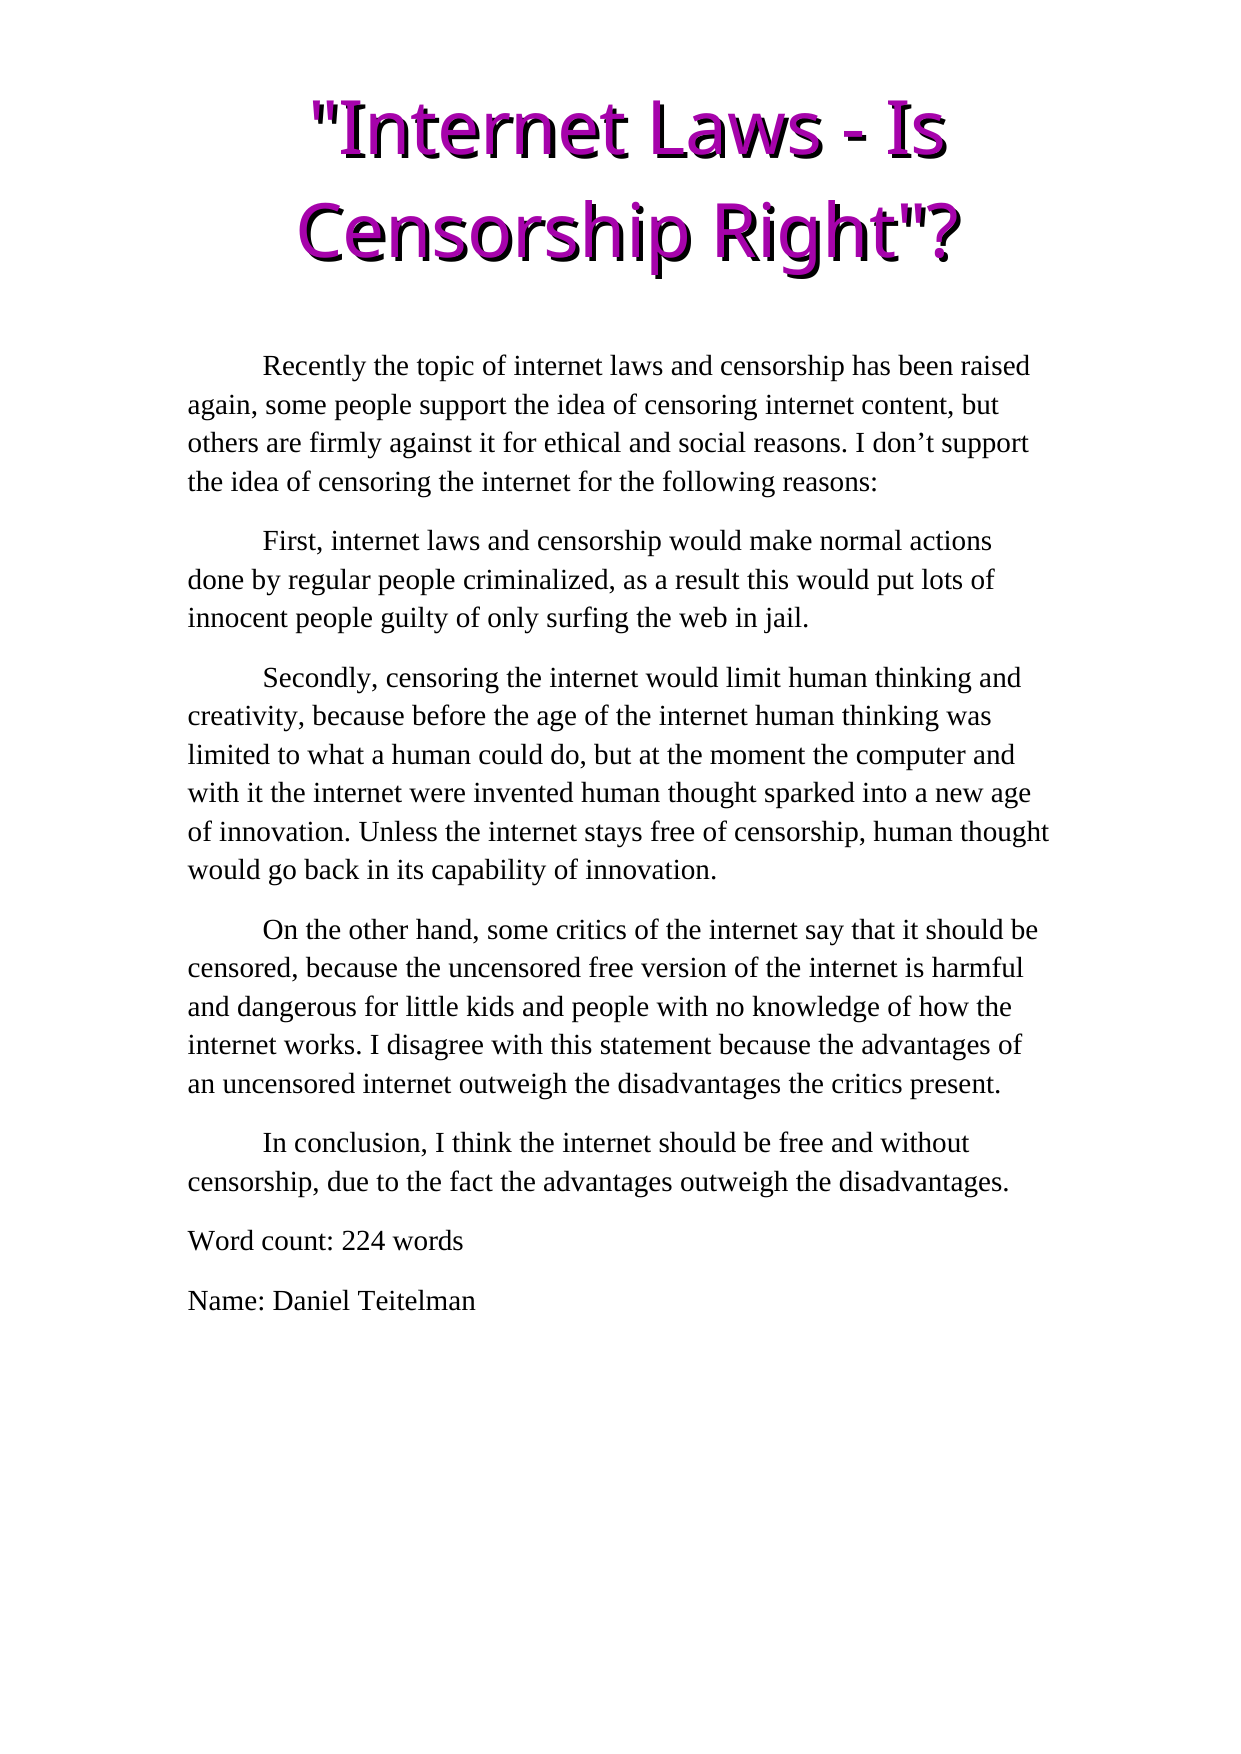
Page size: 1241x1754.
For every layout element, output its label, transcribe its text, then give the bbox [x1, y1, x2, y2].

text Recently the topic of internet laws and censorship has been raised again, some people support the idea of censoring internet content, but others are firmly against it for ethical and social reasons. I don’t support the idea of censoring the internet for the following reasons: [187, 348, 1053, 497]
text Name: Daniel Teitelman [187, 1283, 1053, 1316]
text Word count: 224 words [187, 1223, 1053, 1257]
text First, internet laws and censorship would make normal actions done by regular people criminalized, as a result this would put lots of innocent people guilty of only surfing the web in jail. [187, 523, 1053, 634]
text On the other hand, some critics of the internet say that it should be censored, because the uncensored free version of the internet is harmful and dangerous for little kids and people with no knowledge of how the internet works. I disagree with this statement because the advantages of an uncensored internet outweigh the disadvantages the critics present. [187, 912, 1053, 1099]
text In conclusion, I think the internet should be free and without censorship, due to the fact the advantages outweigh the disadvantages. [187, 1125, 1053, 1197]
text Secondly, censoring the internet would limit human thinking and creativity, because before the age of the internet human thinking was limited to what a human could do, but at the moment the computer and with it the internet were invented human thought sparked into a new age of innovation. Unless the internet stays free of censorship, human thought would go back in its capability of innovation. [187, 660, 1053, 886]
